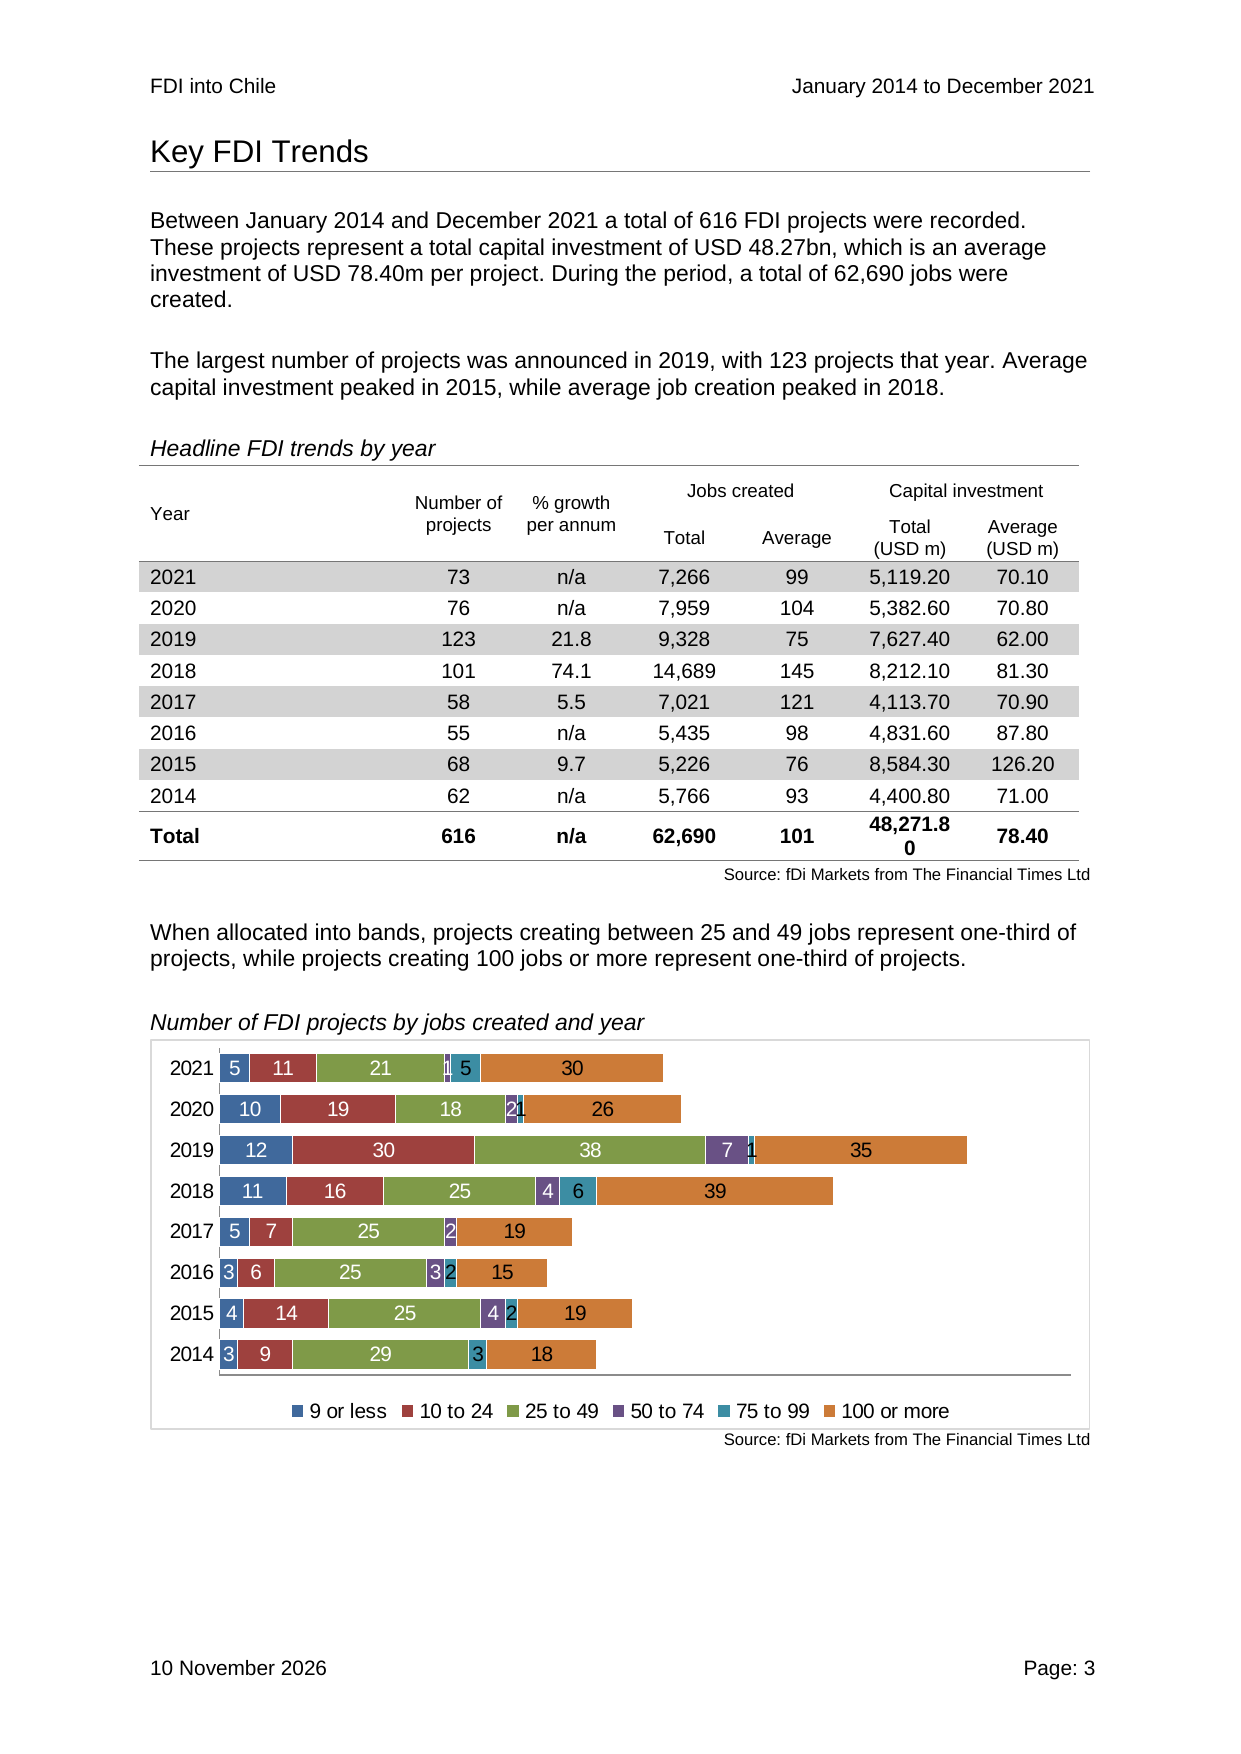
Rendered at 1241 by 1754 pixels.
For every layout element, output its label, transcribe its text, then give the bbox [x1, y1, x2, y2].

table_cell 5,226 [628, 749, 740, 780]
table_cell 104 [740, 592, 853, 623]
table_cell Total [628, 513, 740, 561]
text Between January 2014 and December 2021 a total of 616 FDI projects were recorded. These projects represent a total capital investment of USD 48.27bn, which is an average investment of USD 78.40m per project. During the period, a total of 62,690 jobs were created. [150, 207, 1090, 312]
table_cell Total (USD m) [853, 513, 966, 561]
table_cell n/a [515, 562, 628, 592]
table_cell 76 [402, 592, 515, 623]
table_cell Average [740, 513, 853, 561]
table_cell 62.00 [966, 624, 1079, 655]
table_cell 81.30 [966, 655, 1079, 686]
table_cell 14,689 [628, 655, 740, 686]
table_cell 55 [402, 717, 515, 748]
table_cell 5,766 [628, 780, 740, 811]
table_cell 616 [402, 812, 515, 860]
table_cell 145 [740, 655, 853, 686]
table_cell n/a [515, 717, 628, 748]
table_cell 73 [402, 562, 515, 592]
table_cell 21.8 [515, 624, 628, 655]
table_cell 4,113.70 [853, 686, 966, 717]
table_header Capital investment [853, 466, 1079, 513]
table_cell n/a [515, 812, 628, 860]
table_cell 70.90 [966, 686, 1079, 717]
table_cell 93 [740, 780, 853, 811]
table_cell 8,584.30 [853, 749, 966, 780]
table_cell 123 [402, 624, 515, 655]
table_cell n/a [515, 592, 628, 623]
table_cell 5,435 [628, 717, 740, 748]
table_cell 70.80 [966, 592, 1079, 623]
table_cell 2021 [139, 562, 402, 592]
text Key FDI Trends [150, 133, 1090, 171]
text Number of FDI projects by jobs created and year [150, 1009, 1090, 1035]
table_cell 2018 [139, 655, 402, 686]
table_header % growth per annum [515, 466, 628, 561]
table_cell 101 [402, 655, 515, 686]
text Source: fDi Markets from The Financial Times Ltd [150, 865, 1090, 884]
table_cell Average (USD m) [966, 513, 1079, 561]
table_cell n/a [515, 780, 628, 811]
table_cell 48,271.80 [853, 812, 966, 860]
table_cell 5,382.60 [853, 592, 966, 623]
table_cell 87.80 [966, 717, 1079, 748]
table_cell 75 [740, 624, 853, 655]
table_cell 62 [402, 780, 515, 811]
table_cell 2017 [139, 686, 402, 717]
table_cell 7,627.40 [853, 624, 966, 655]
table_cell 7,266 [628, 562, 740, 592]
table_cell 99 [740, 562, 853, 592]
table_cell 58 [402, 686, 515, 717]
table_cell 5,119.20 [853, 562, 966, 592]
table_cell 7,021 [628, 686, 740, 717]
text The largest number of projects was announced in 2019, with 123 projects that year. Average capital investment peaked in 2015, while average job creation peaked in 2018. [150, 347, 1090, 400]
table_cell 101 [740, 812, 853, 860]
table_cell 2014 [139, 780, 402, 811]
table_cell 98 [740, 717, 853, 748]
table_cell 7,959 [628, 592, 740, 623]
table_cell 9.7 [515, 749, 628, 780]
table_cell 71.00 [966, 780, 1079, 811]
table_cell 2019 [139, 624, 402, 655]
text Headline FDI trends by year [150, 434, 1090, 461]
table_cell 8,212.10 [853, 655, 966, 686]
table_cell 62,690 [628, 812, 740, 860]
table_cell Total [139, 812, 402, 860]
table_header Year [139, 466, 402, 561]
table_cell 2020 [139, 592, 402, 623]
table_cell 121 [740, 686, 853, 717]
text Source: fDi Markets from The Financial Times Ltd [150, 1430, 1090, 1449]
table_cell 78.40 [966, 812, 1079, 860]
text When allocated into bands, projects creating between 25 and 49 jobs represent one-third of projects, while projects creating 100 jobs or more represent one-third of projects. [150, 919, 1090, 972]
table_cell 68 [402, 749, 515, 780]
table_cell 5.5 [515, 686, 628, 717]
table_cell 4,400.80 [853, 780, 966, 811]
table_cell 9,328 [628, 624, 740, 655]
table_cell 2015 [139, 749, 402, 780]
table_cell 4,831.60 [853, 717, 966, 748]
table_cell 70.10 [966, 562, 1079, 592]
table_header Jobs created [628, 466, 853, 513]
table_cell 2016 [139, 717, 402, 748]
table_cell 126.20 [966, 749, 1079, 780]
table_cell 76 [740, 749, 853, 780]
table_cell 74.1 [515, 655, 628, 686]
table_header Number of projects [402, 466, 515, 561]
